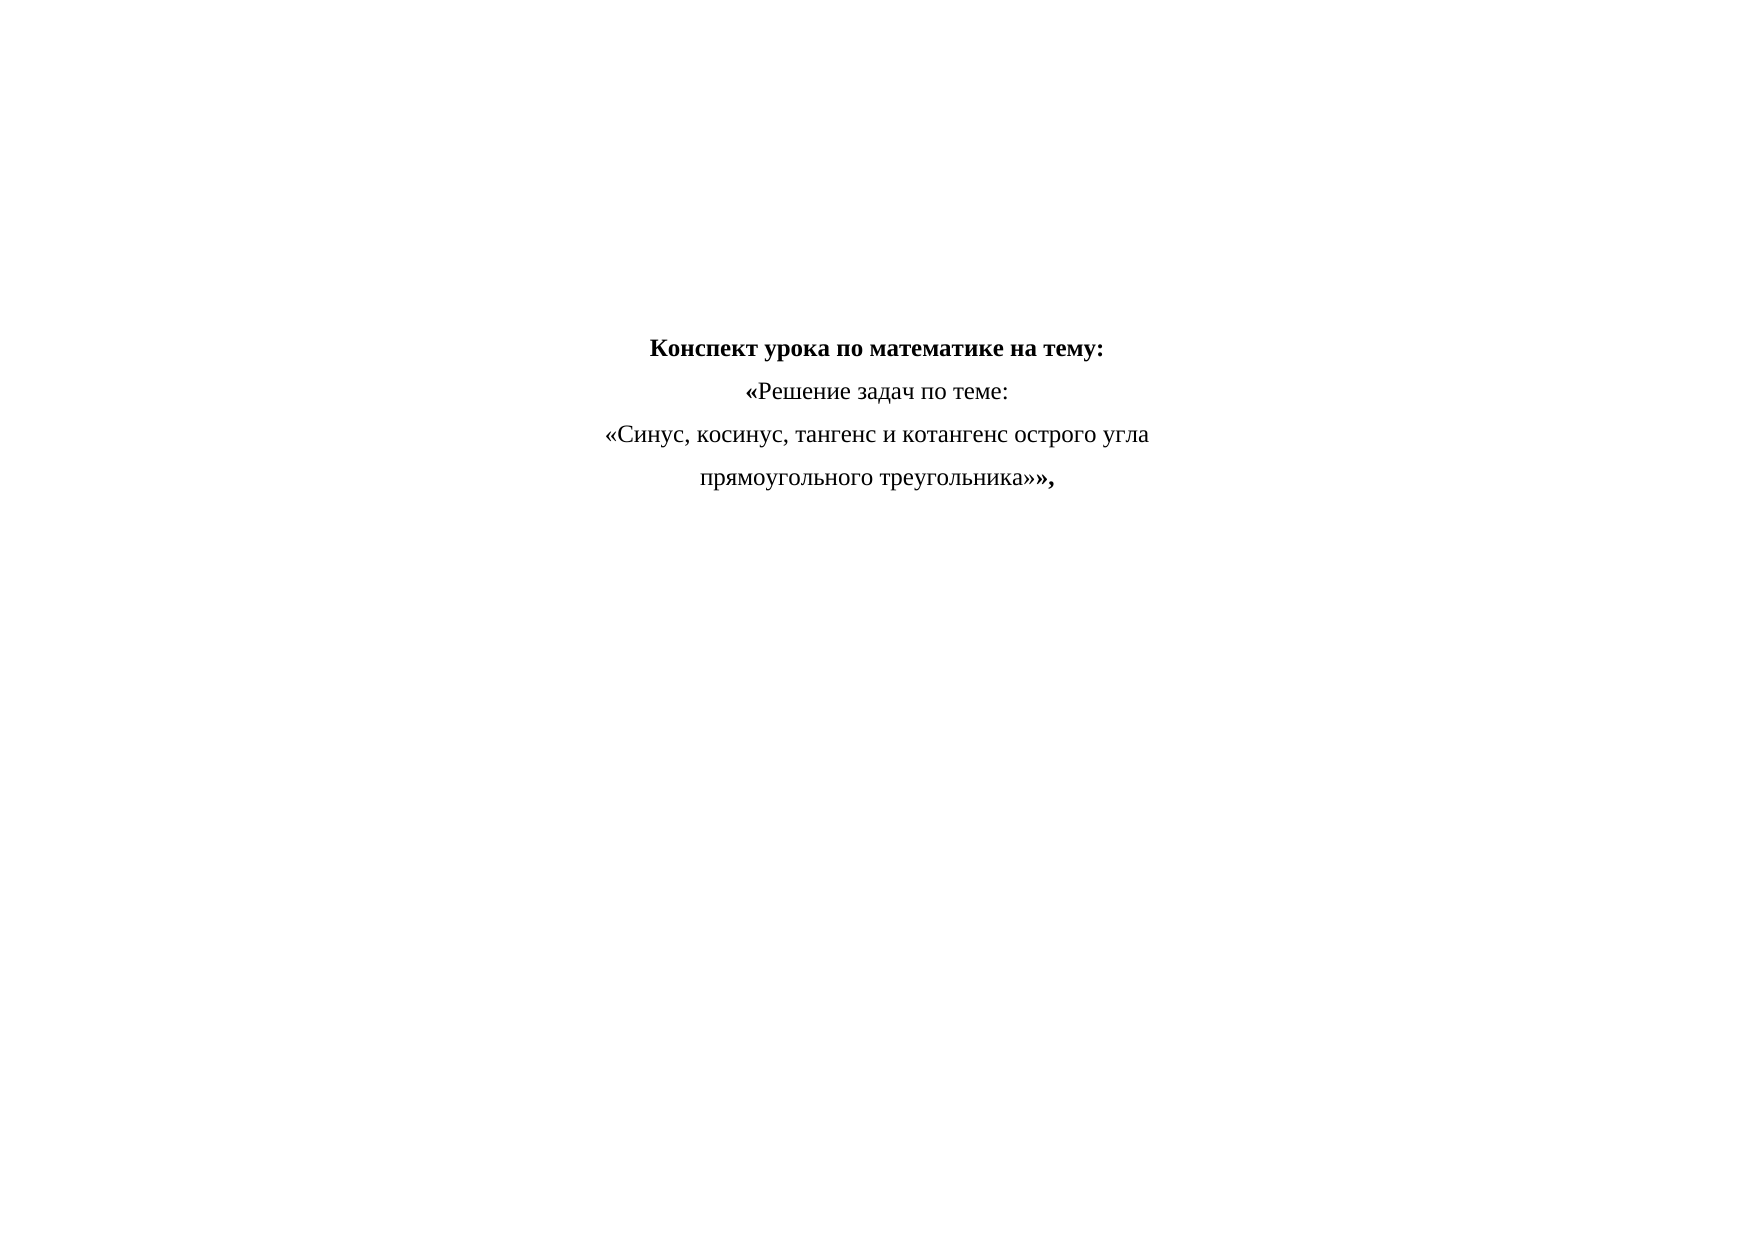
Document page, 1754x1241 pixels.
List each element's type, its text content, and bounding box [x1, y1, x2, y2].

text Конспект урока по математике на тему: [118, 333, 1636, 361]
text прямоугольного треугольника»», [118, 462, 1636, 491]
text «Решение задач по теме: «Синус, косинус, тангенс и котангенс острого угла [118, 376, 1636, 448]
